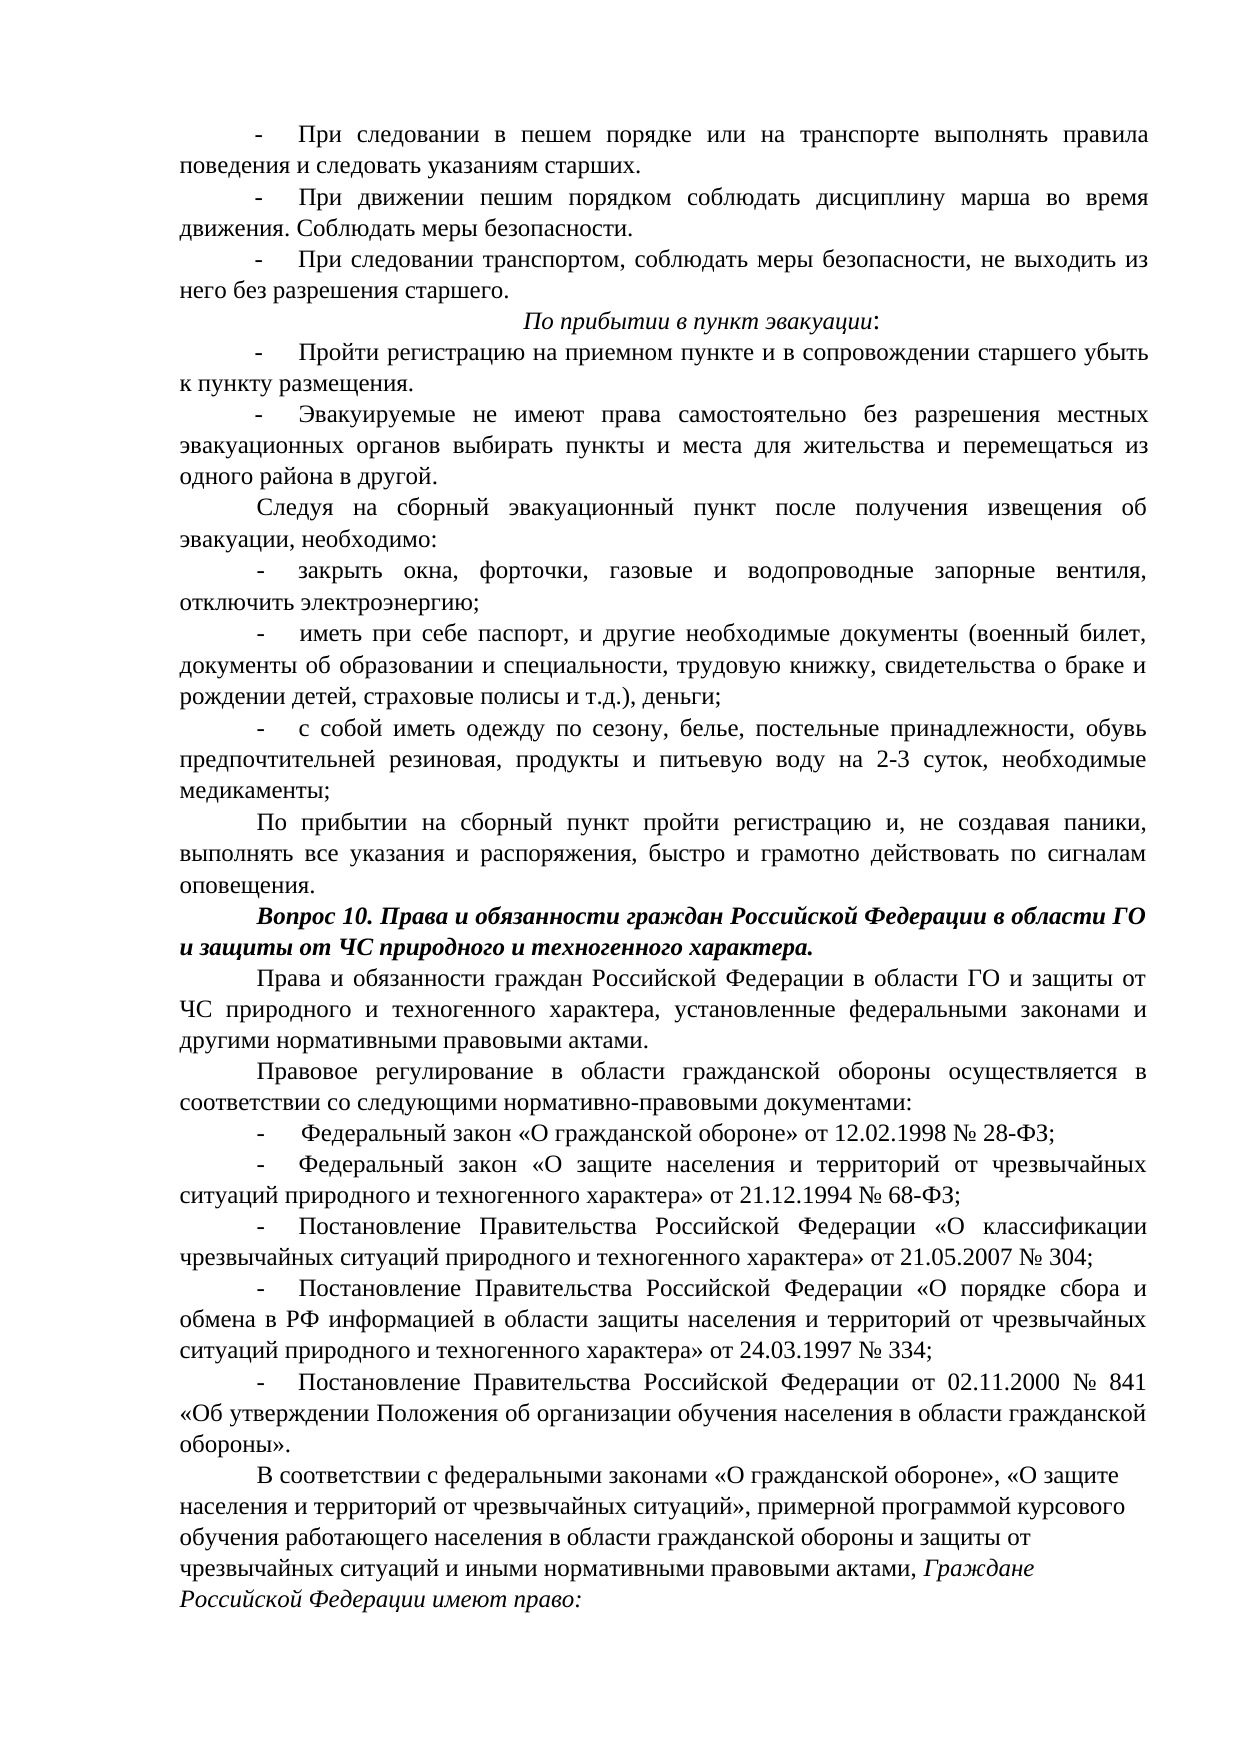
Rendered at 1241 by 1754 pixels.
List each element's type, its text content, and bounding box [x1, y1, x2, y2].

list При следовании транспортом, соблюдать меры безопасности, не выходить из него без разрешения старшего. [179, 242, 1149, 304]
list Эвакуируемые не имеют права самостоятельно без разрешения местных эвакуационных органов выбирать пункты и места для жительства и перемещаться из одного района в другой. [179, 397, 1149, 491]
list Постановление Правительства Российской Федерации «О порядке сбора и обмена в РФ информацией в области защиты населения и территорий от чрезвычайных ситуаций природного и техногенного характера» от 24.03.1997 № 334; [179, 1272, 1147, 1365]
list Федеральный закон «О защите населения и территорий от чрезвычайных ситуаций природного и техногенного характера» от 21.12.1994 № 68-ФЗ; [179, 1148, 1147, 1210]
list иметь при себе паспорт, и другие необходимые документы (военный билет, документы об образовании и специальности, трудовую книжку, свидетельства о браке и рождении детей, страховые полисы и т.д.), деньги; [179, 616, 1147, 711]
text Вопрос 10. Права и обязанности граждан Российской Федерации в области ГО и защиты от ЧС природного и техногенного характера. [179, 899, 1147, 962]
text Права и обязанности граждан Российской Федерации в области ГО и защиты от ЧС природного и техногенного характера, установленные федеральными законами и другими нормативными правовыми актами. [179, 962, 1147, 1055]
text По прибытии в пункт эвакуации: [523, 304, 1152, 335]
text Следуя на сборный эвакуационный пункт после получения извещения об эвакуации, необходимо: [179, 491, 1147, 553]
list Федеральный закон «О гражданской обороне» от 12.02.1998 № 28-ФЗ; [179, 1117, 1152, 1148]
text Правовое регулирование в области гражданской обороны осуществляется в соответствии со следующими нормативно-правовыми документами: [179, 1055, 1147, 1117]
list Постановление Правительства Российской Федерации «О классификации чрезвычайных ситуаций природного и техногенного характера» от 21.05.2007 № 304; [179, 1210, 1147, 1272]
list закрыть окна, форточки, газовые и водопроводные запорные вентиля, отключить электроэнергию; [179, 553, 1147, 616]
list При следовании в пешем порядке или на транспорте выполнять правила поведения и следовать указаниям старших. [179, 118, 1149, 180]
text В соответствии с федеральными законами «О гражданской обороне», «О защите населения и территорий от чрезвычайных ситуаций», примерной программой курсового обучения работающего населения в области гражданской обороны и защиты от чрезвычайных ситуаций и иными нормативными правовыми актами, Граждане Российской Федерации имеют право: [179, 1458, 1147, 1613]
list При движении пешим порядком соблюдать дисциплину марша во время движения. Соблюдать меры безопасности. [179, 180, 1149, 242]
list Постановление Правительства Российской Федерации от 02.11.2000 № 841 «Об утверждении Положения об организации обучения населения в области гражданской обороны». [179, 1365, 1147, 1458]
list с собой иметь одежду по сезону, белье, постельные принадлежности, обувь предпочтительней резиновая, продукты и питьевую воду на 2-3 суток, необходимые медикаменты; [179, 711, 1147, 805]
text По прибытии на сборный пункт пройти регистрацию и, не создавая паники, выполнять все указания и распоряжения, быстро и грамотно действовать по сигналам оповещения. [179, 805, 1147, 899]
list Пройти регистрацию на приемном пункте и в сопровождении старшего убыть к пункту размещения. [179, 335, 1149, 397]
